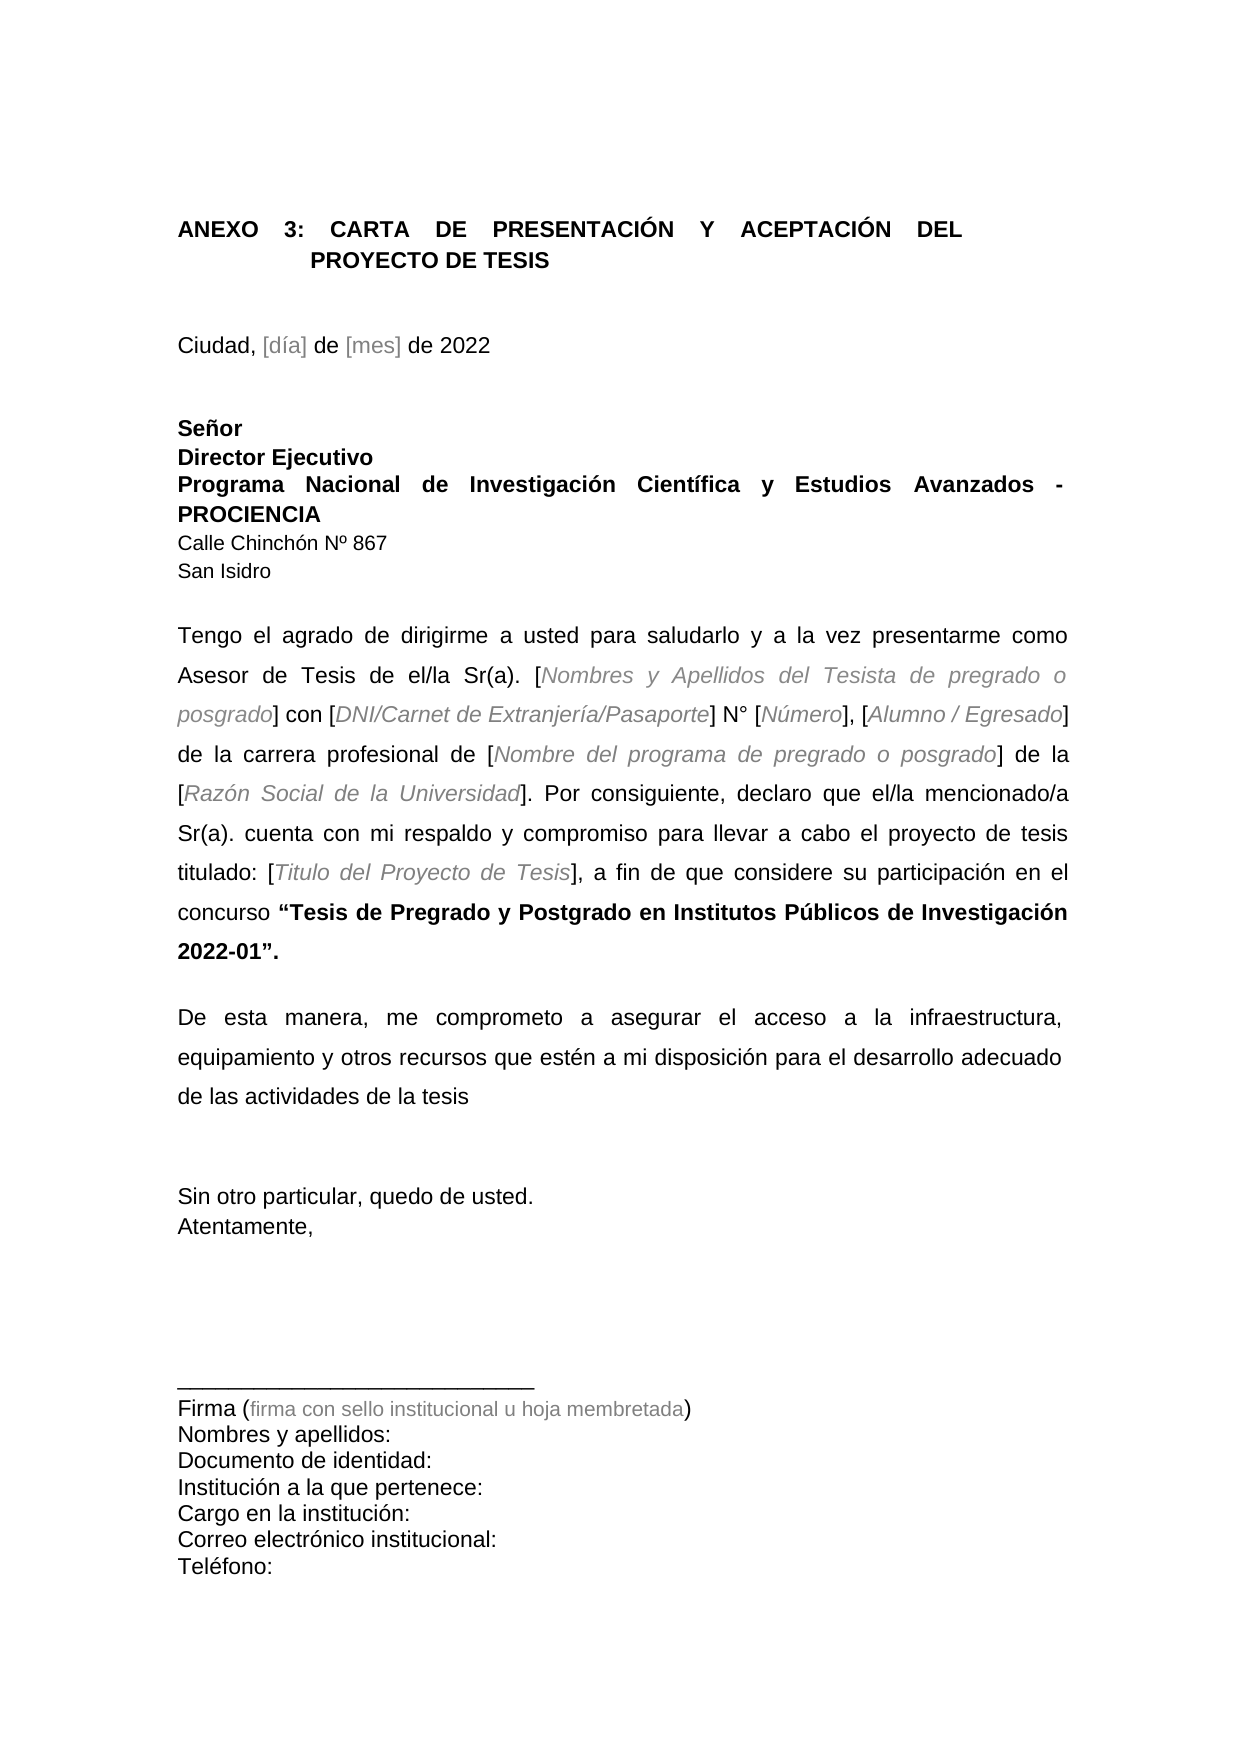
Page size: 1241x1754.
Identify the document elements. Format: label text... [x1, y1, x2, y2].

text Teléfono: [177, 1553, 1063, 1579]
text Firma (firma con sello institucional u hoja membretada) [177, 1394, 973, 1421]
text Calle Chinchón Nº 867 [177, 531, 1063, 555]
text Atentamente, [177, 1213, 1063, 1240]
text Nombres y apellidos: [177, 1421, 973, 1447]
text Director Ejecutivo [177, 446, 1063, 471]
text San Isidro [177, 558, 1063, 582]
text Tengo el agrado de dirigirme a usted para saludarlo y a la vez presentarme como Asesor de Tesis de el/la Sr(a). [Nombres y Apellidos del Tesista de pregrado o posgrado] con [DNI/Carnet de Extranjería/Pasaporte] N° [Número], [Alumno / Egresado] de la carrera profesional de [Nombre del programa de pregrado o posgrado] de la [Razón Social de la Universidad]. Por consiguiente, declaro que el/la mencionado/a Sr(a). cuenta con mi respaldo y compromiso para llevar a cabo el proyecto de tesis titulado: [Titulo del Proyecto de Tesis], a fin de que considere su participación en el concurso “Tesis de Pregrado y Postgrado en Institutos Públicos de Investigación 2022-01”. [177, 622, 1069, 964]
text Ciudad, [día] de [mes] de 2022 [177, 332, 1063, 358]
text ____________________________ [177, 1364, 1063, 1391]
text Correo electrónico institucional: [177, 1526, 1063, 1553]
text Cargo en la institución: [177, 1500, 1063, 1526]
text Documento de identidad: [177, 1447, 1063, 1474]
text Sin otro particular, quedo de usted. [177, 1183, 1063, 1209]
text Señor [177, 415, 1063, 442]
text Institución a la que pertenece: [177, 1474, 1063, 1500]
text Programa Nacional de Investigación Científica y Estudios Avanzados - PROCIENCIA [177, 471, 1063, 527]
subtitle ANEXO 3: CARTA DE PRESENTACIÓN Y ACEPTACIÓN DEL PROYECTO DE TESIS [177, 216, 963, 273]
text De esta manera, me comprometo a asegurar el acceso a la infraestructura, equipamiento y otros recursos que estén a mi disposición para el desarrollo adecuado de las actividades de la tesis [177, 1004, 1063, 1109]
